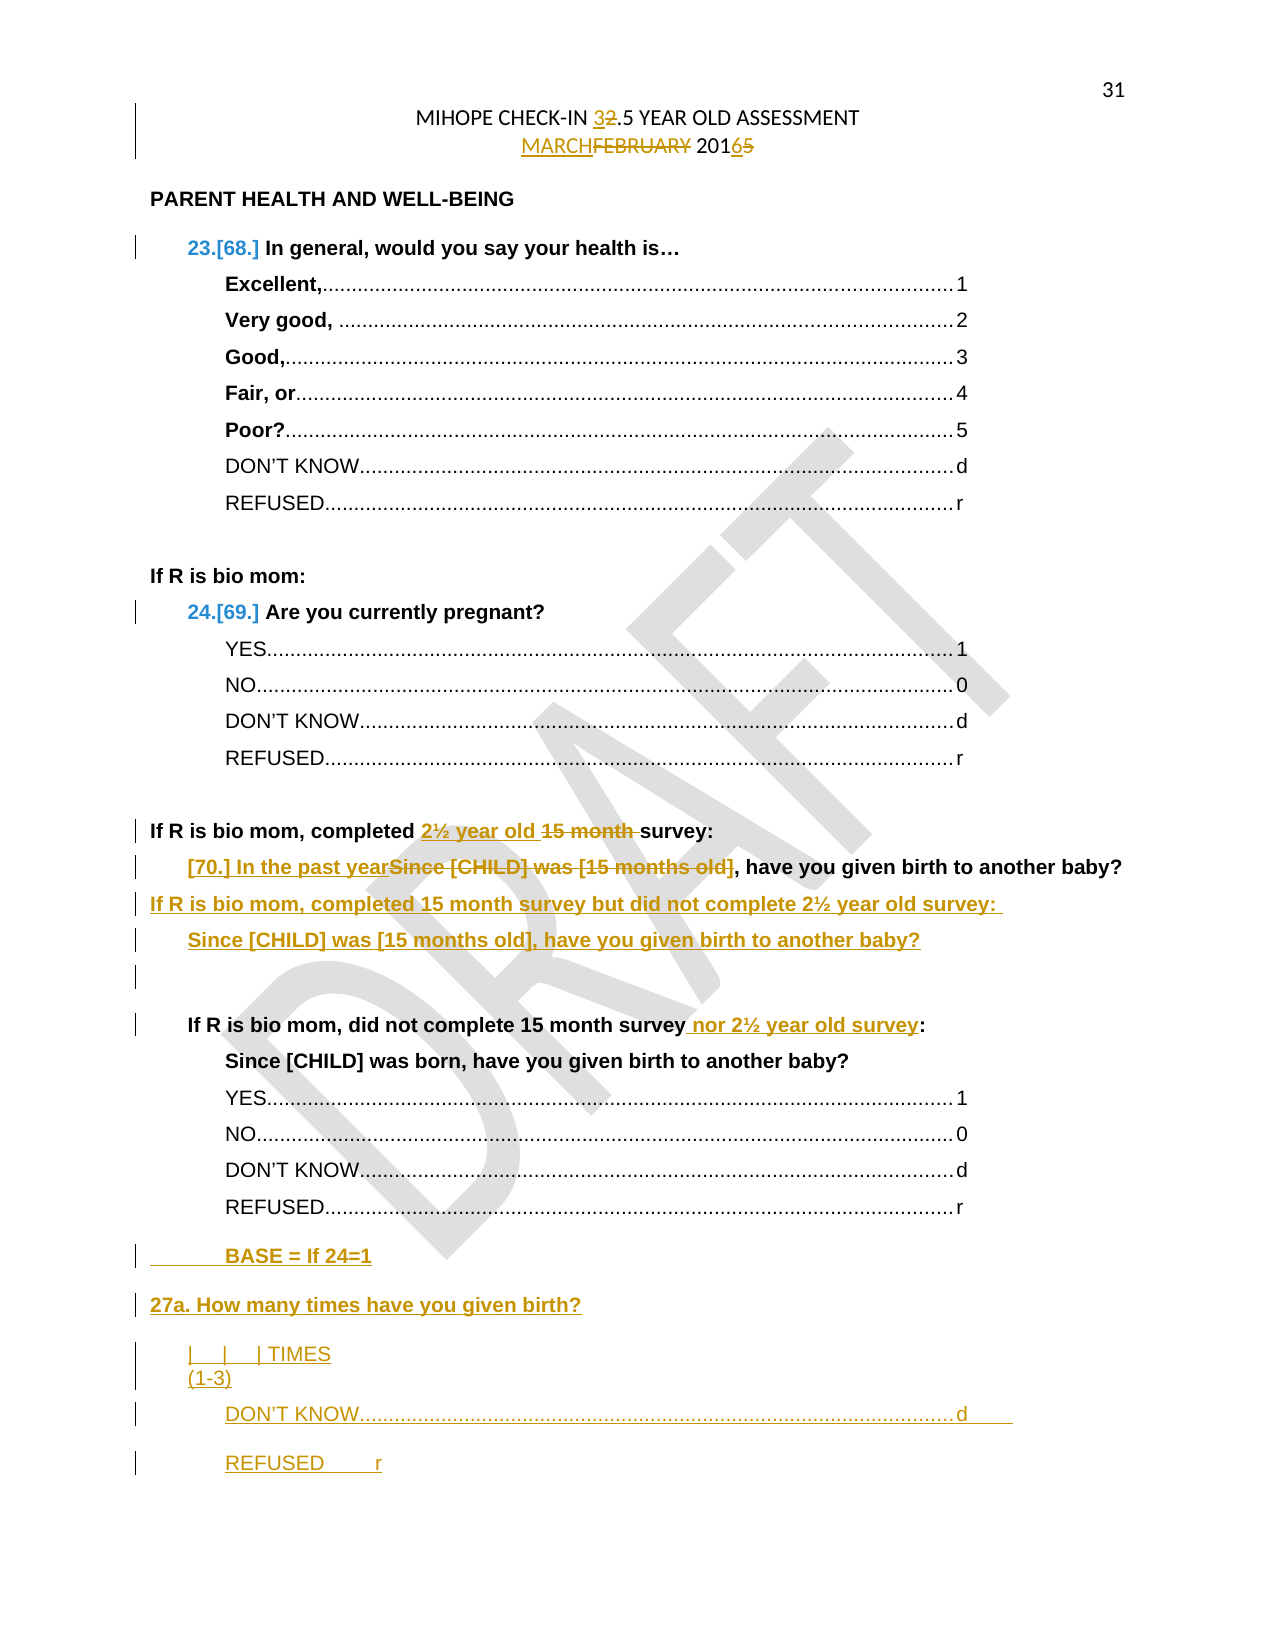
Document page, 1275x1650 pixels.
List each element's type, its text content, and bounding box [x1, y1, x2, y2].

text YES 1 [225, 1085, 928, 1109]
text REFUSED r [225, 746, 928, 770]
text Good, 3 [225, 345, 928, 369]
text Very good, 2 [225, 308, 928, 332]
list , have you given birth to another baby? [187, 855, 1125, 879]
text Fair, or 4 [225, 381, 928, 405]
text If R is bio mom, completed survey: [150, 819, 1125, 843]
text Poor? 5 [225, 418, 928, 442]
text If R is bio mom: [150, 563, 1125, 587]
text DON’T KNOW d [225, 1158, 928, 1182]
list In general, would you say your health is… [187, 235, 1125, 259]
text NO 0 [225, 673, 928, 697]
text REFUSED r [225, 491, 928, 514]
text If R is bio mom, did not complete 15 month survey: [187, 964, 1125, 1036]
text REFUSED r [225, 1195, 928, 1219]
text NO 0 [225, 1122, 928, 1146]
text Since [CHILD] was born, have you given birth to another baby? [225, 1049, 1125, 1073]
text Excellent, 1 [225, 272, 928, 296]
list Are you currently pregnant? [187, 600, 1125, 624]
text DON’T KNOW d [225, 709, 928, 733]
text PARENT HEALTH AND WELL-BEING [150, 187, 1125, 211]
text DON’T KNOW d [225, 454, 928, 478]
text YES 1 [225, 636, 928, 660]
